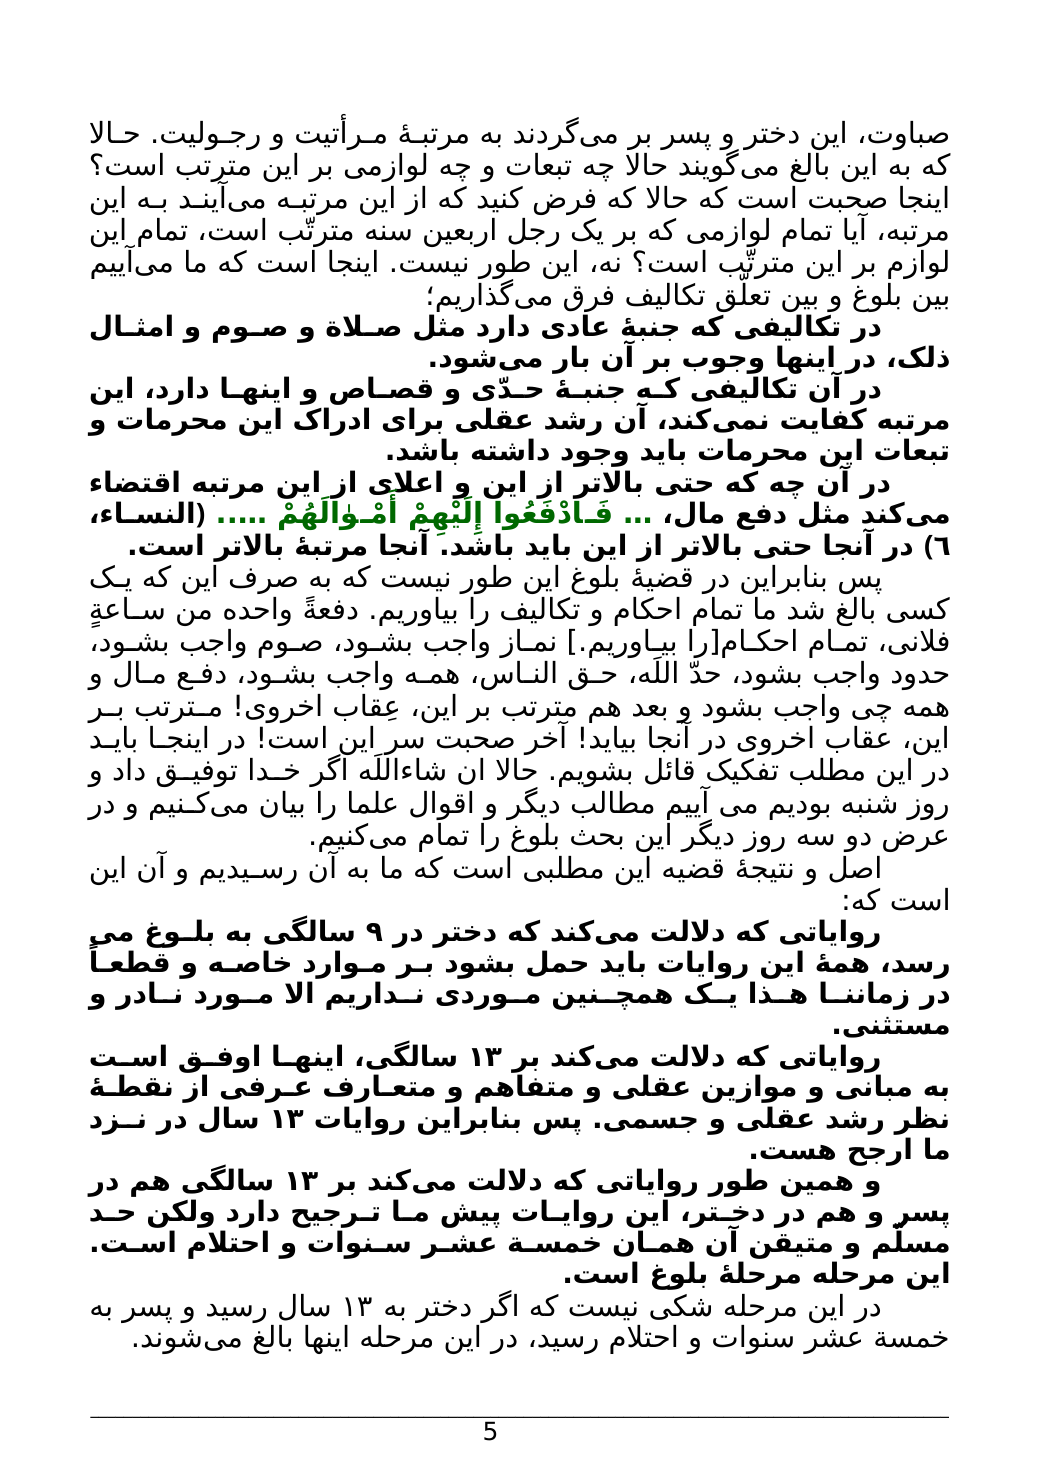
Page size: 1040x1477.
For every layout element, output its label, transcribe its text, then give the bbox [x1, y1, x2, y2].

text روایاتی که دلالت می‌کند که دختر در ٩ سالگی به بلوغ می رسد، همۀ این روایات باید حمل بشود بر موارد خاصه و قطعاً در زماننا هذا یک همچنین موردی نداریم الا مورد نادر و مستثنی. [89, 917, 951, 1041]
text در آن چه که حتی بالاتر از این و اعلای از این مرتبه اقتضاء می‌کند مثل دفع مال، … فَادْفَعُوا إِلَيْهِمْ أَمْوٰالَهُمْ ….. ﴿النساء، ٦﴾ در آنجا حتی بالاتر از این باید باشد. آنجا مرتبۀ بالاتر است. [89, 467, 951, 562]
text پس بنابراین در قضیۀ بلوغ این طور نیست که به صرف این که یک کسی بالغ شد ما تمام احکام و تکالیف را بیاوریم. دفعةً واحده من ساعةٍ فلانی، تمام احکام[را بیاوریم.] نماز واجب بشود، صوم واجب بشود، حدود واجب بشود، حدّ اللَه، حق الناس، همه واجب بشود، دفع مال و همه چی واجب بشود و بعد هم مترتب بر این، عِقاب اخروی! مترتب بر این، عقاب اخروی در آنجا بیاید! آخر صحبت سر این است! در اینجا باید در این مطلب تفکیک قائل بشویم. حالا ان شاءاللَه اگر خدا توفیق داد و روز شنبه بودیم می آییم مطالب دیگر و اقوال علما را بیان می‌کنیم و در عرض دو سه روز دیگر این بحث بلوغ را تمام می‌کنیم. [89, 562, 951, 852]
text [89, 118, 951, 312]
text اصل و نتیجۀ قضیه این مطلبی است که ما به آن رسیدیم و آن این است که: [89, 852, 951, 917]
text در تکالیفی که جنبۀ عادی دارد مثل صلاة و صوم و امثال ذلک، در اینها وجوب بر آن بار می‌شود. [89, 312, 951, 374]
text در این مرحله شکی نیست که اگر دختر به ١٣ سال رسید و پسر به خمسة عشر سنوات و احتلام رسید، در این مرحله اینها بالغ می‌شوند. [89, 1290, 951, 1355]
text روایاتی که دلالت می‌کند بر ١٣ سالگی، اینها اوفق است به مبانی و موازین عقلی و متفاهم و متعارف عرفی از نقطۀ نظر رشد عقلی و جسمی. پس بنابراین روایات ١٣ سال در نزد ما ارجح هست. [89, 1041, 951, 1166]
text در آن تکالیفی که جنبۀ حدّی و قصاص و اینها دارد، این مرتبه کفایت نمی‌کند، آن رشد عقلی برای ادراک این محرمات و تبعات این محرمات باید وجود داشته باشد. [89, 374, 951, 467]
text و همین طور روایاتی که دلالت می‌کند بر ١٣ سالگی هم در پسر و هم در دختر، این روایات پیش ما ترجیح دارد ولکن حد مسلّم و متیقن آن همان خمسة عشر سنوات و احتلام است. این مرحله مرحلۀ بلوغ است. [89, 1166, 951, 1290]
